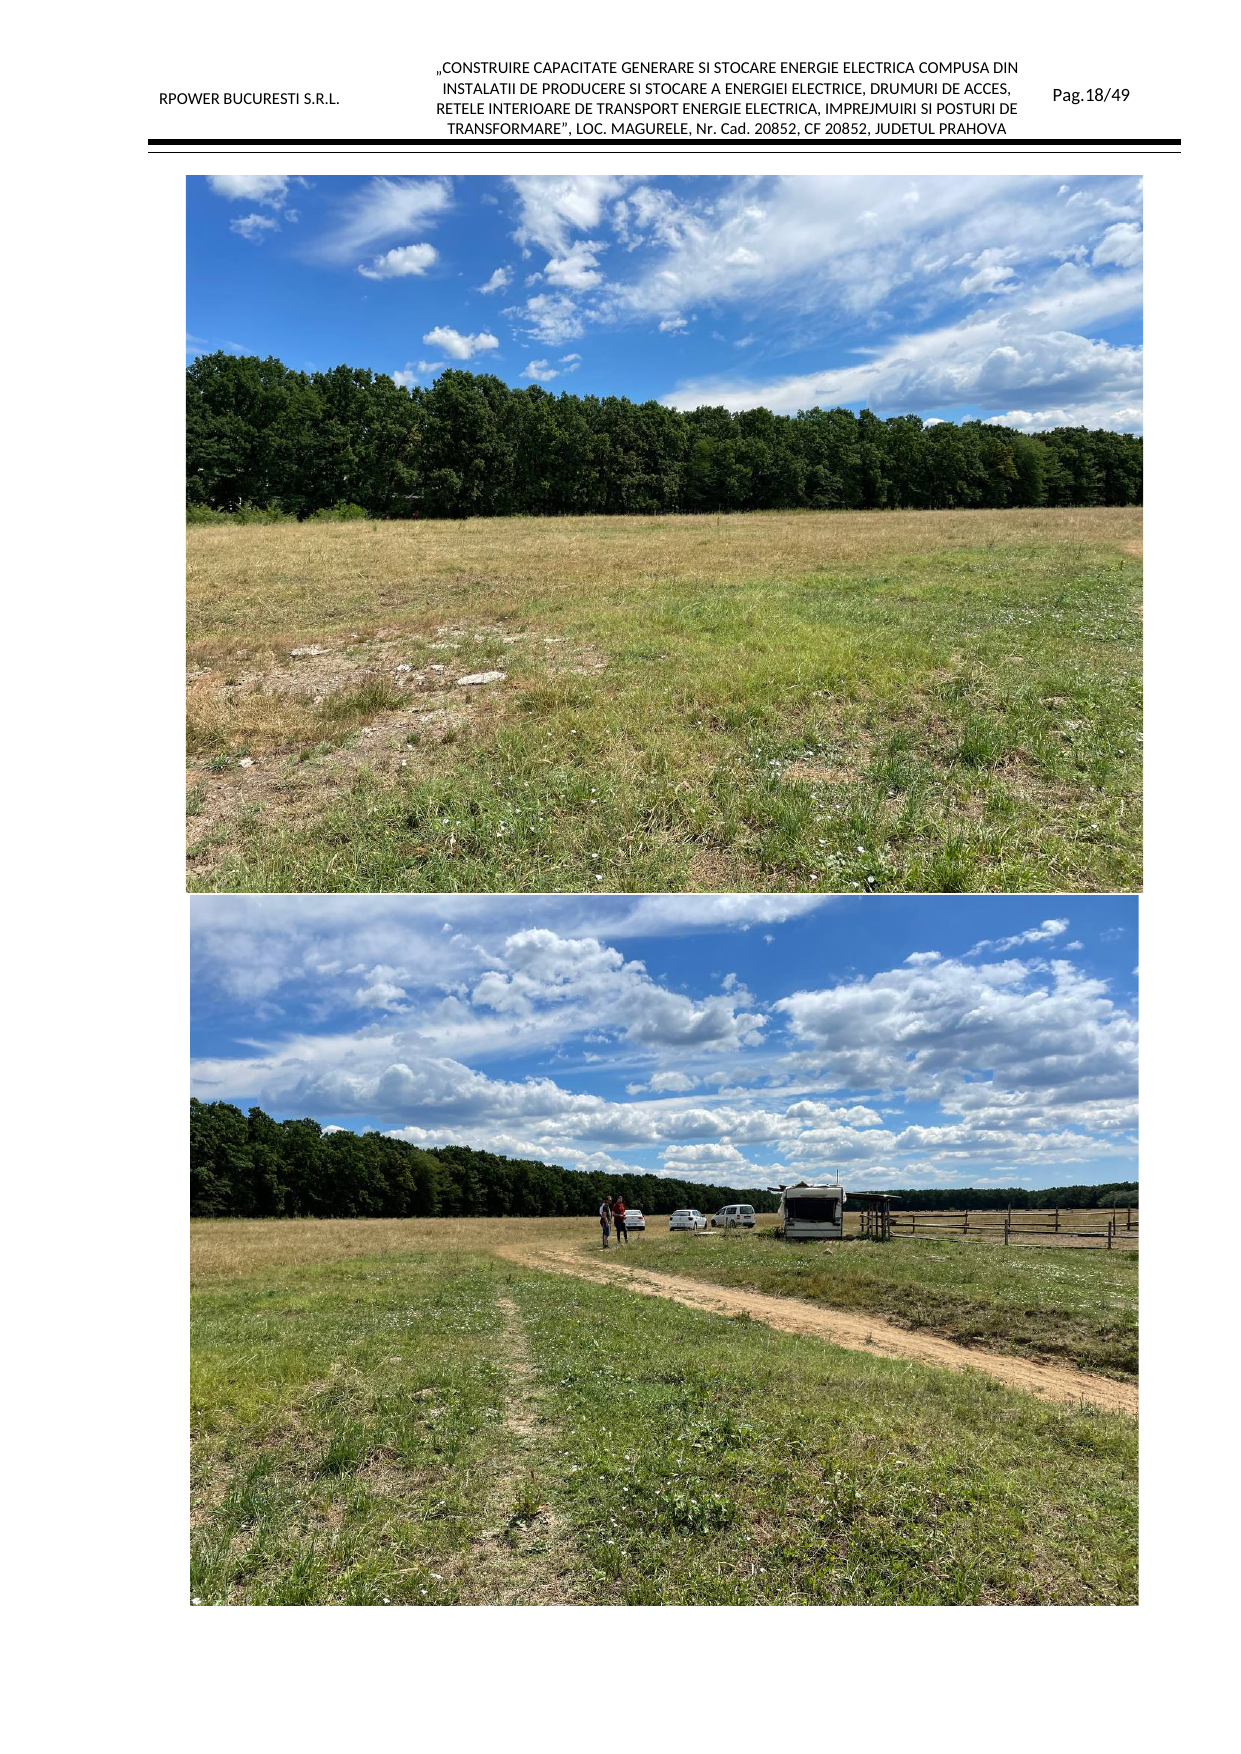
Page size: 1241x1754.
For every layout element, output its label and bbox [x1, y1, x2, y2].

picture [190, 895, 1139, 1606]
picture [185, 175, 1144, 893]
